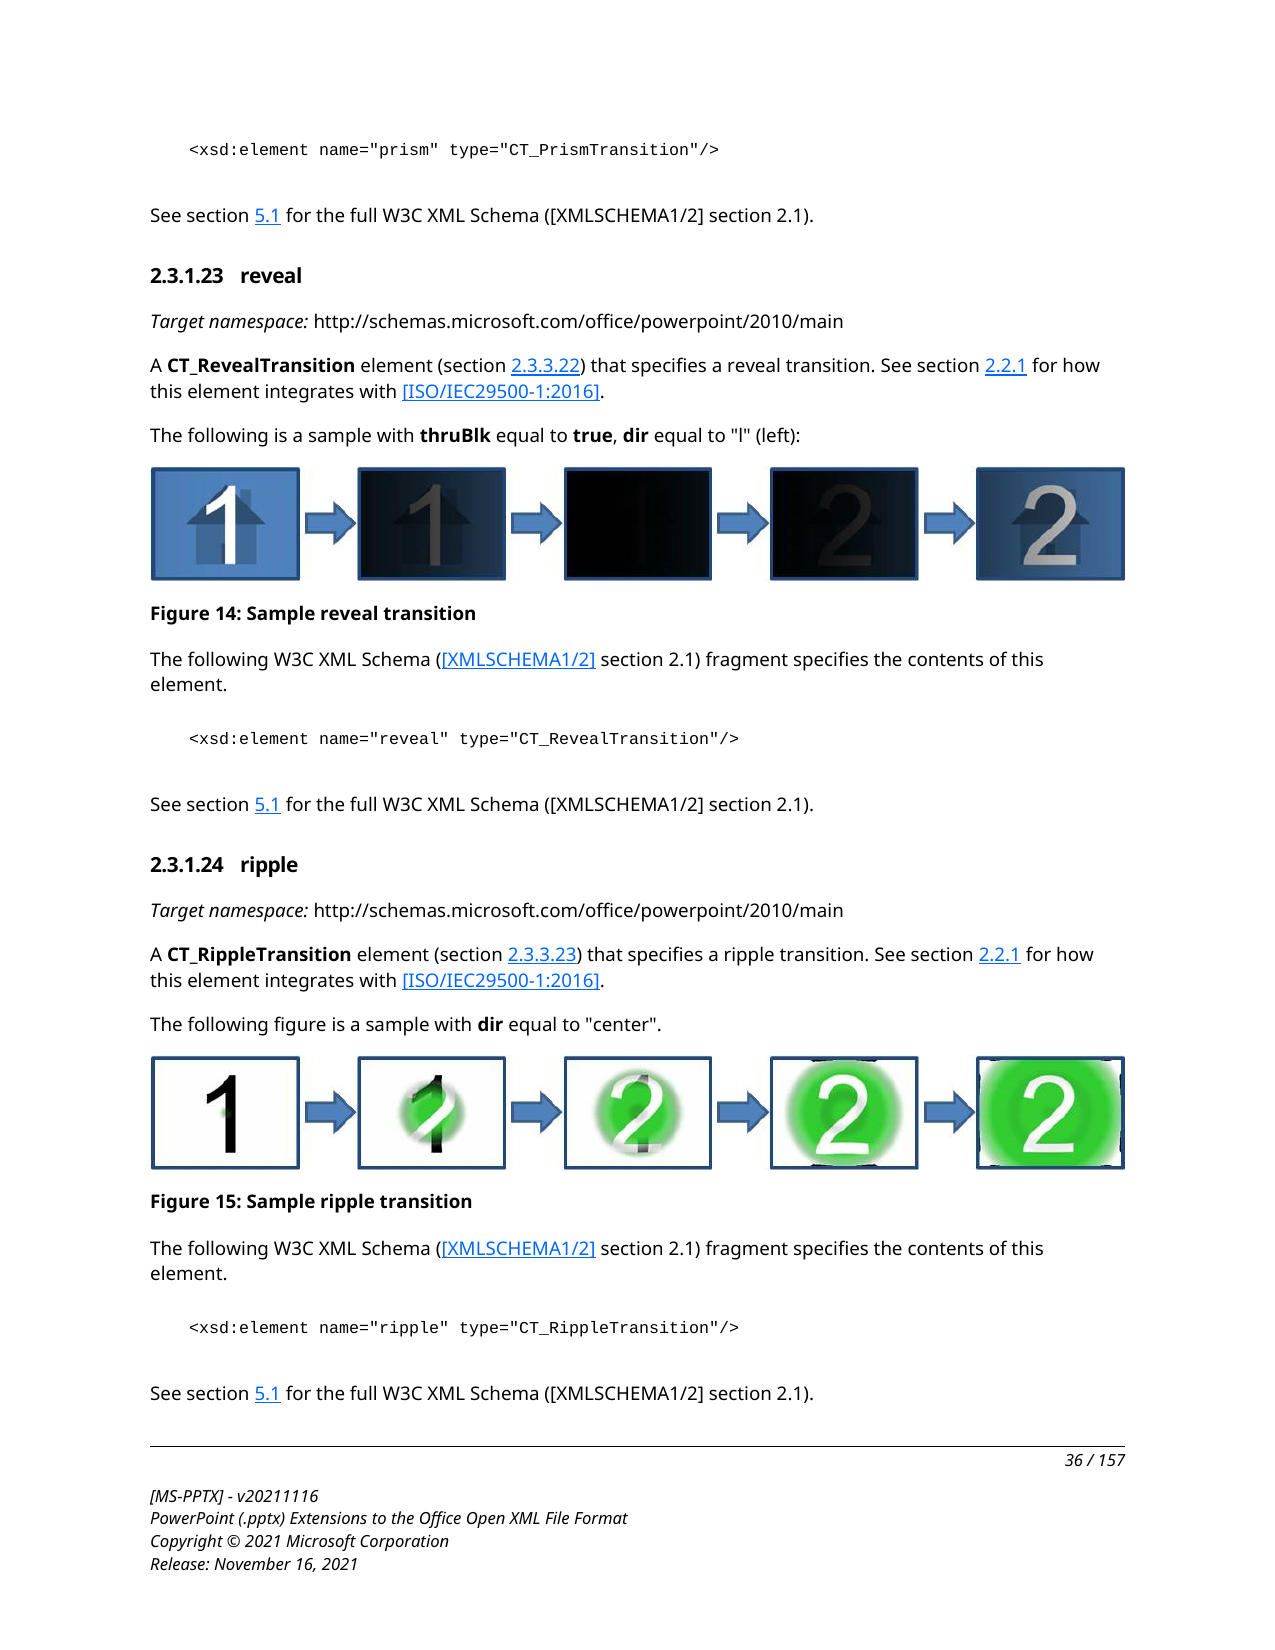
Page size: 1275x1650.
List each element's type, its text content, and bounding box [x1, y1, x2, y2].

text Target namespace: http://schemas.microsoft.com/office/powerpoint/2010/main [150, 308, 1125, 334]
text The following figure is a sample with dir equal to "center". [150, 1011, 1125, 1037]
text Target namespace: http://schemas.microsoft.com/office/powerpoint/2010/main [150, 897, 1125, 923]
text See section 5.1 for the full W3C XML Schema ([XMLSCHEMA1/2] section 2.1). [150, 791, 1125, 817]
text A CT_RevealTransition element (section 2.3.3.22) that specifies a reveal transition. See section 2.2.1 for how this element integrates with [ISO/IEC29500-1:2016]. [150, 352, 1125, 403]
text <xsd:element name="ripple" type="CT_RippleTransition"/> [175, 1311, 1137, 1349]
subtitle ripple [150, 850, 1125, 878]
text The following W3C XML Schema ([XMLSCHEMA1/2] section 2.1) fragment specifies the contents of this element. [150, 1235, 1125, 1286]
text The following is a sample with thruBlk equal to true, dir equal to "l" (left): [150, 422, 1125, 448]
text See section 5.1 for the full W3C XML Schema ([XMLSCHEMA1/2] section 2.1). [150, 1380, 1125, 1405]
text The following W3C XML Schema ([XMLSCHEMA1/2] section 2.1) fragment specifies the contents of this element. [150, 646, 1125, 697]
text <xsd:element name="reveal" type="CT_RevealTransition"/> [175, 722, 1137, 760]
text See section 5.1 for the full W3C XML Schema ([XMLSCHEMA1/2] section 2.1). [150, 202, 1125, 228]
subtitle reveal [150, 261, 1125, 289]
text Figure 14: Sample reveal transition [150, 600, 1125, 625]
text <xsd:element name="prism" type="CT_PrismTransition"/> [175, 133, 1137, 171]
text Figure 15: Sample ripple transition [150, 1189, 1125, 1214]
text A CT_RippleTransition element (section 2.3.3.23) that specifies a ripple transition. See section 2.2.1 for how this element integrates with [ISO/IEC29500-1:2016]. [150, 941, 1125, 992]
